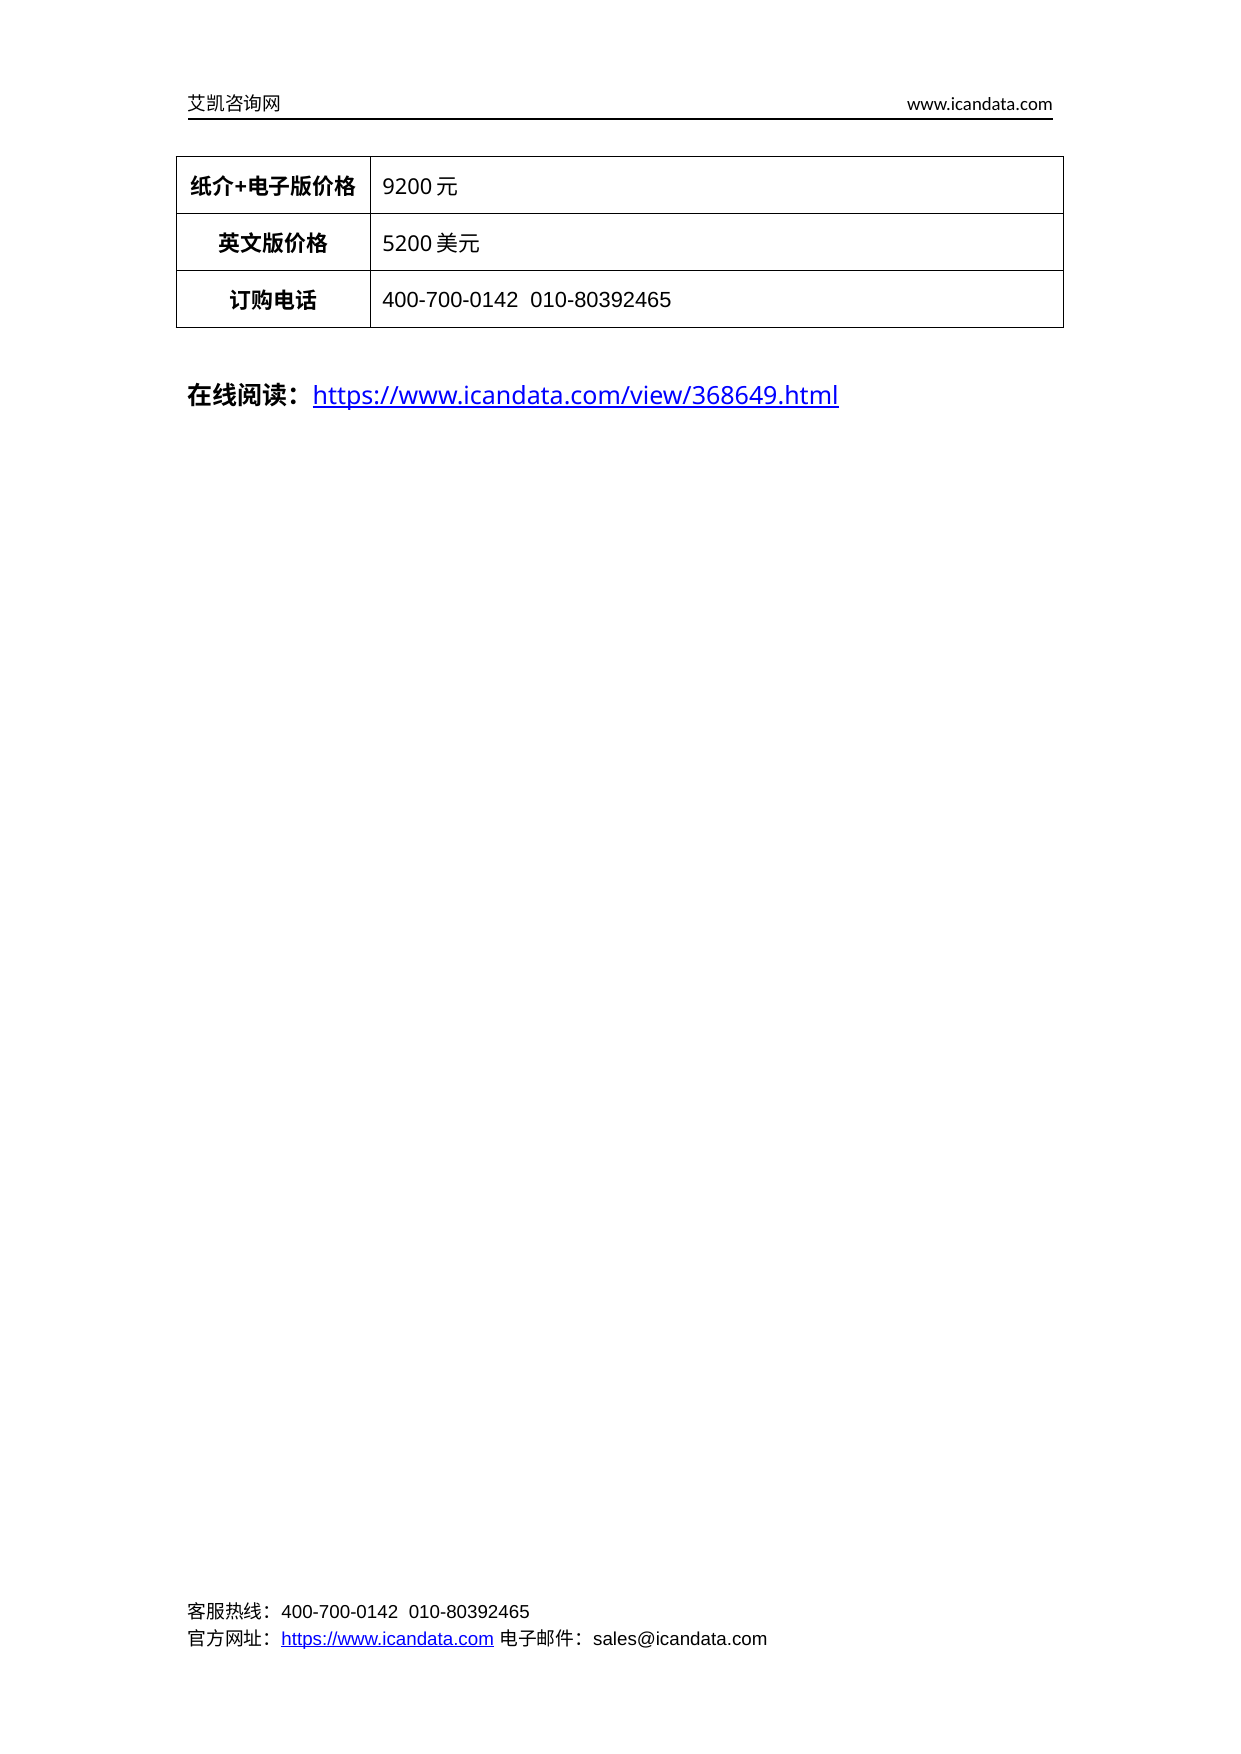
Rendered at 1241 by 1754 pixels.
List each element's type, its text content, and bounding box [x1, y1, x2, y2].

table_cell 400-700-0142 010-80392465 [371, 271, 1063, 327]
text 在线阅读：https://www.icandata.com/view/368649.html [187, 361, 1053, 426]
table_cell 9200元 [371, 157, 1063, 213]
table_cell 订购电话 [177, 271, 370, 327]
table_cell 纸介+电子版价格 [177, 157, 370, 213]
table_cell 英文版价格 [177, 214, 370, 270]
table_cell 5200美元 [371, 214, 1063, 270]
